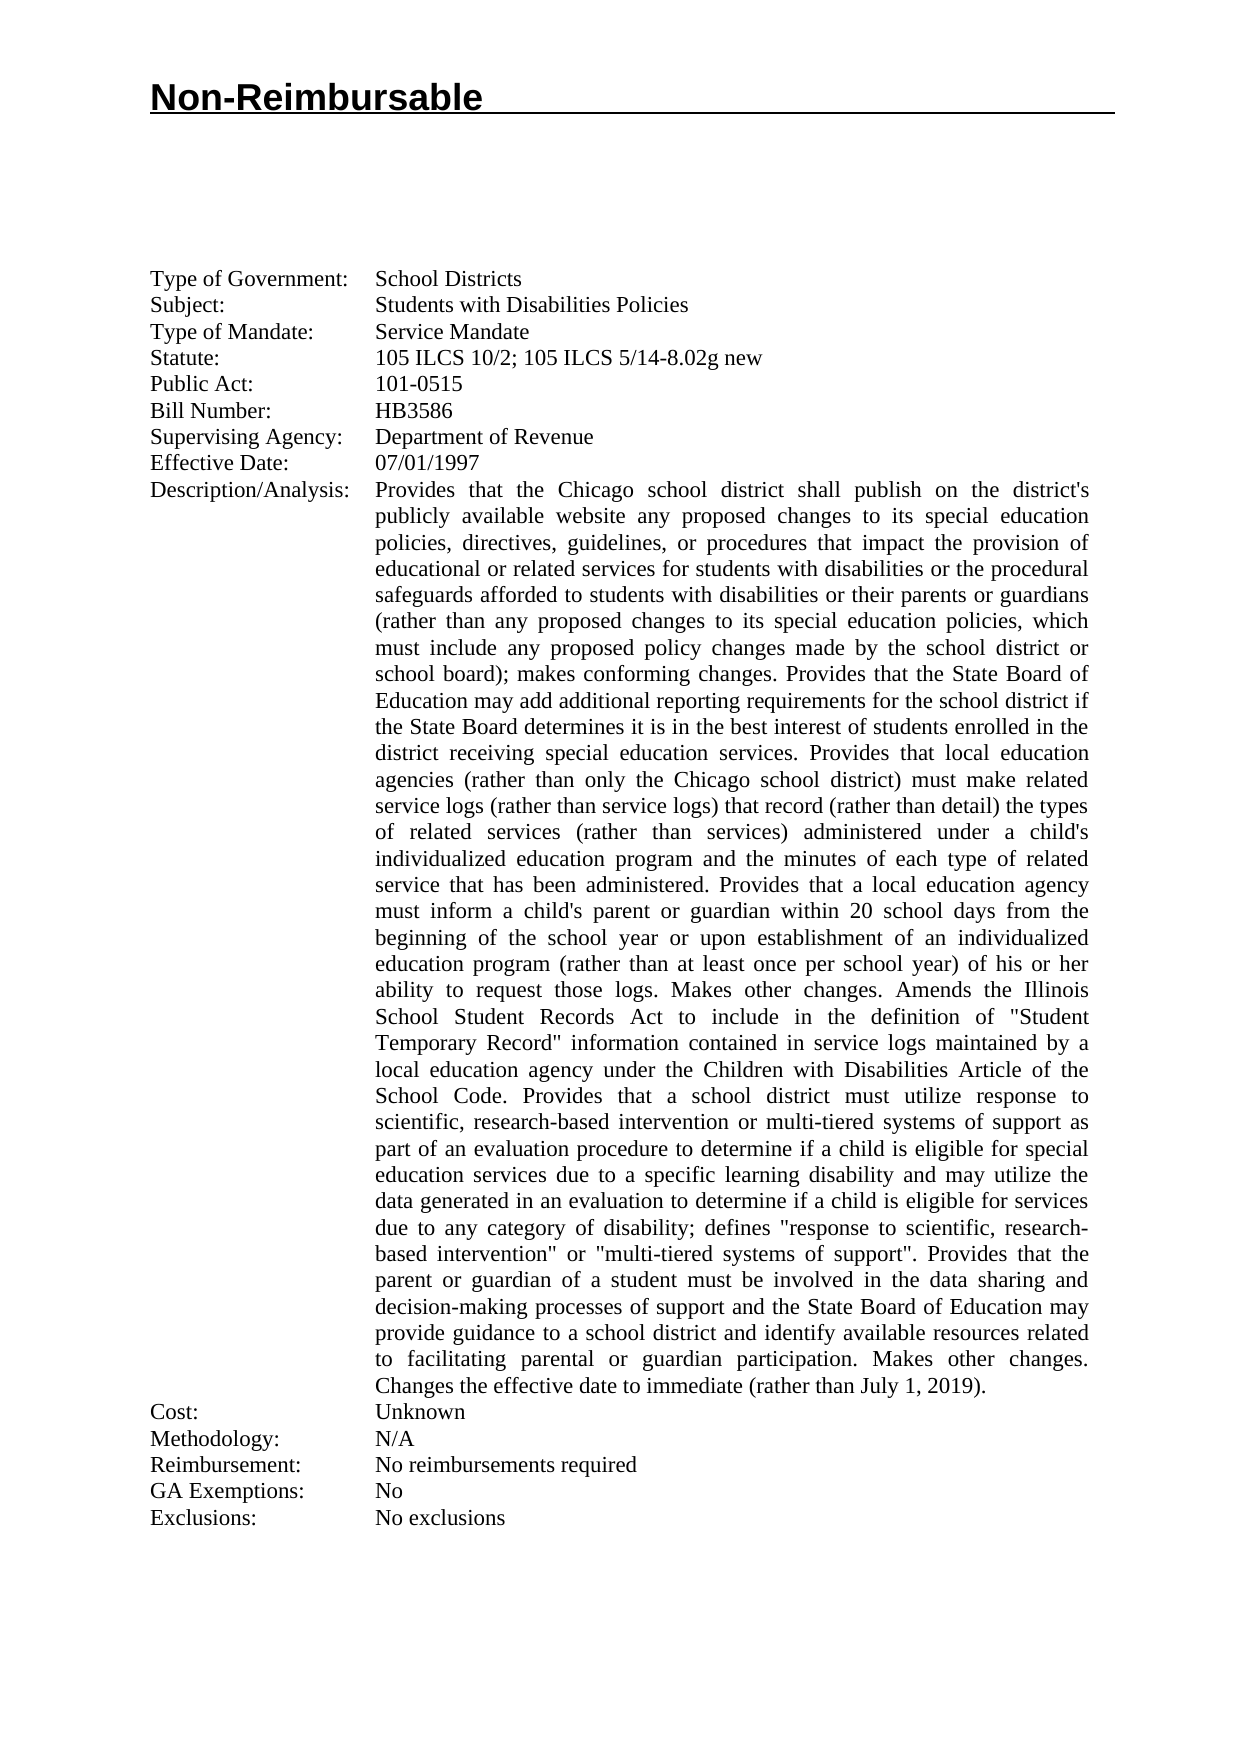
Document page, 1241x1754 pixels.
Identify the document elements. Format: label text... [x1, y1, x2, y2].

text Type of Government: School Districts [150, 265, 1090, 291]
text Public Act: 101-0515 [150, 370, 1090, 397]
text Description/Analysis: Provides that the Chicago school district shall publish on the district's publicly available website any proposed changes to its special education policies, directives, guidelines, or procedures that impact the provision of educational or related services for students with disabilities or the procedural safeguards afforded to students with disabilities or their parents or guardians (rather than any proposed changes to its special education policies, which must include any proposed policy changes made by the school district or school board); makes conforming changes. Provides that the State Board of Education may add additional reporting requirements for the school district if the State Board determines it is in the best interest of students enrolled in the district receiving special education services. Provides that local education agencies (rather than only the Chicago school district) must make related service logs (rather than service logs) that record (rather than detail) the types of related services (rather than services) administered under a child's individualized education program and the minutes of each type of related service that has been administered. Provides that a local education agency must inform a child's parent or guardian within 20 school days from the beginning of the school year or upon establishment of an individualized education program (rather than at least once per school year) of his or her ability to request those logs. Makes other changes. Amends the Illinois School Student Records Act to include in the definition of "Student Temporary Record" information contained in service logs maintained by a local education agency under the Children with Disabilities Article of the School Code. Provides that a school district must utilize response to scientific, research-based intervention or multi-tiered systems of support as part of an evaluation procedure to determine if a child is eligible for special education services due to a specific learning disability and may utilize the data generated in an evaluation to determine if a child is eligible for services due to any category of disability; defines "response to scientific, research-based intervention" or "multi-tiered systems of support". Provides that the parent or guardian of a student must be involved in the data sharing and decision-making processes of support and the State Board of Education may provide guidance to a school district and identify available resources related to facilitating parental or guardian participation. Makes other changes. Changes the effective date to immediate (rather than July 1, 2019). [150, 476, 1090, 1398]
text GA Exemptions: No [150, 1477, 1090, 1504]
text Subject: Students with Disabilities Policies [150, 291, 1090, 318]
text Exclusions: No exclusions [150, 1504, 1090, 1530]
text Reimbursement: No reimbursements required [150, 1451, 1090, 1477]
text Type of Mandate: Service Mandate [150, 318, 1090, 344]
text Supervising Agency: Department of Revenue [150, 423, 1090, 449]
text Methodology: N/A [150, 1424, 1090, 1451]
text Statute: 105 ILCS 10/2; 105 ILCS 5/14-8.02g new [150, 344, 1090, 370]
text Cost: Unknown [150, 1398, 1090, 1424]
text Effective Date: 07/01/1997 [150, 449, 1090, 476]
text Bill Number: HB3586 [150, 397, 1090, 423]
